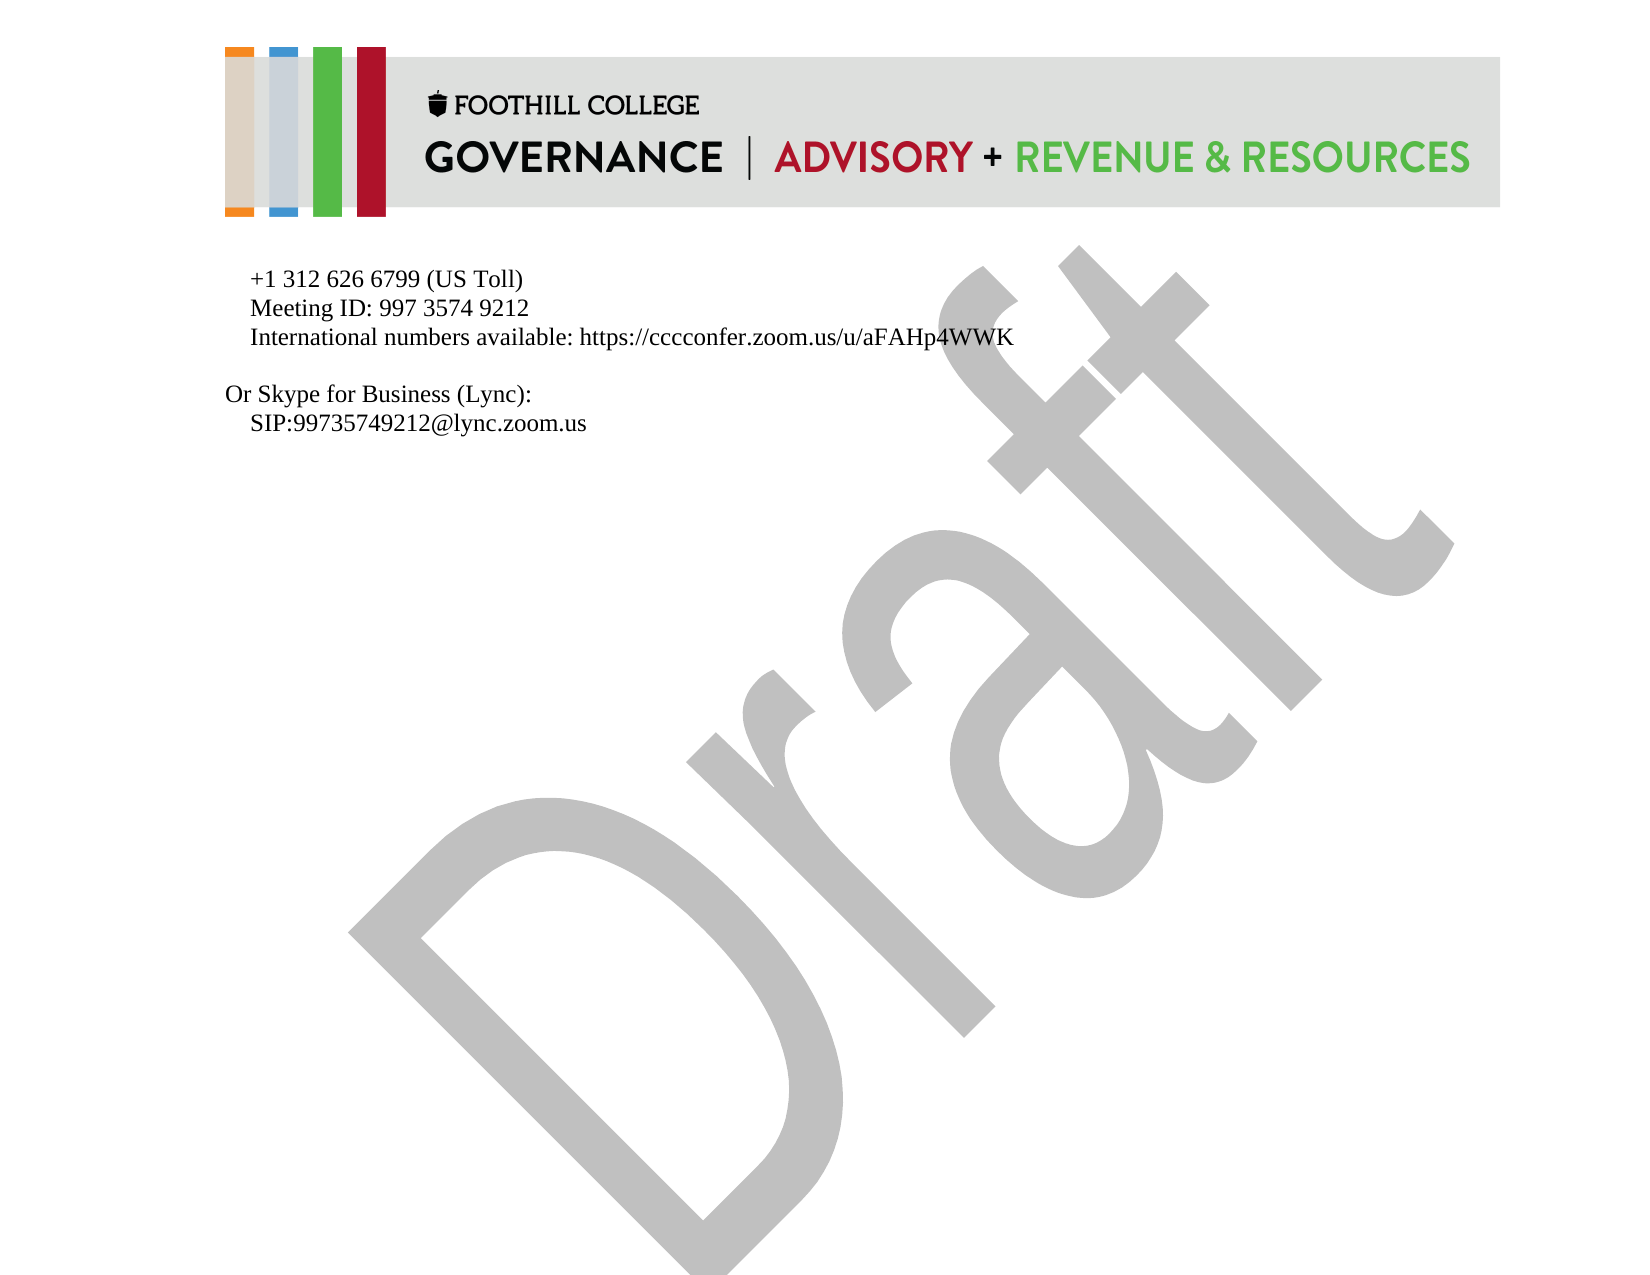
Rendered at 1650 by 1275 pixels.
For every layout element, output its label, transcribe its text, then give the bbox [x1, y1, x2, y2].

text SIP:99735749212@lync.zoom.us [225, 408, 1566, 437]
text International numbers available: https://cccconfer.zoom.us/u/aFAHp4WWK [225, 322, 1566, 351]
text +1 312 626 6799 (US Toll) [225, 264, 1566, 293]
text Meeting ID: 997 3574 9212 [225, 293, 1566, 322]
picture [225, 47, 1500, 217]
text Or Skype for Business (Lync): [225, 379, 1566, 408]
